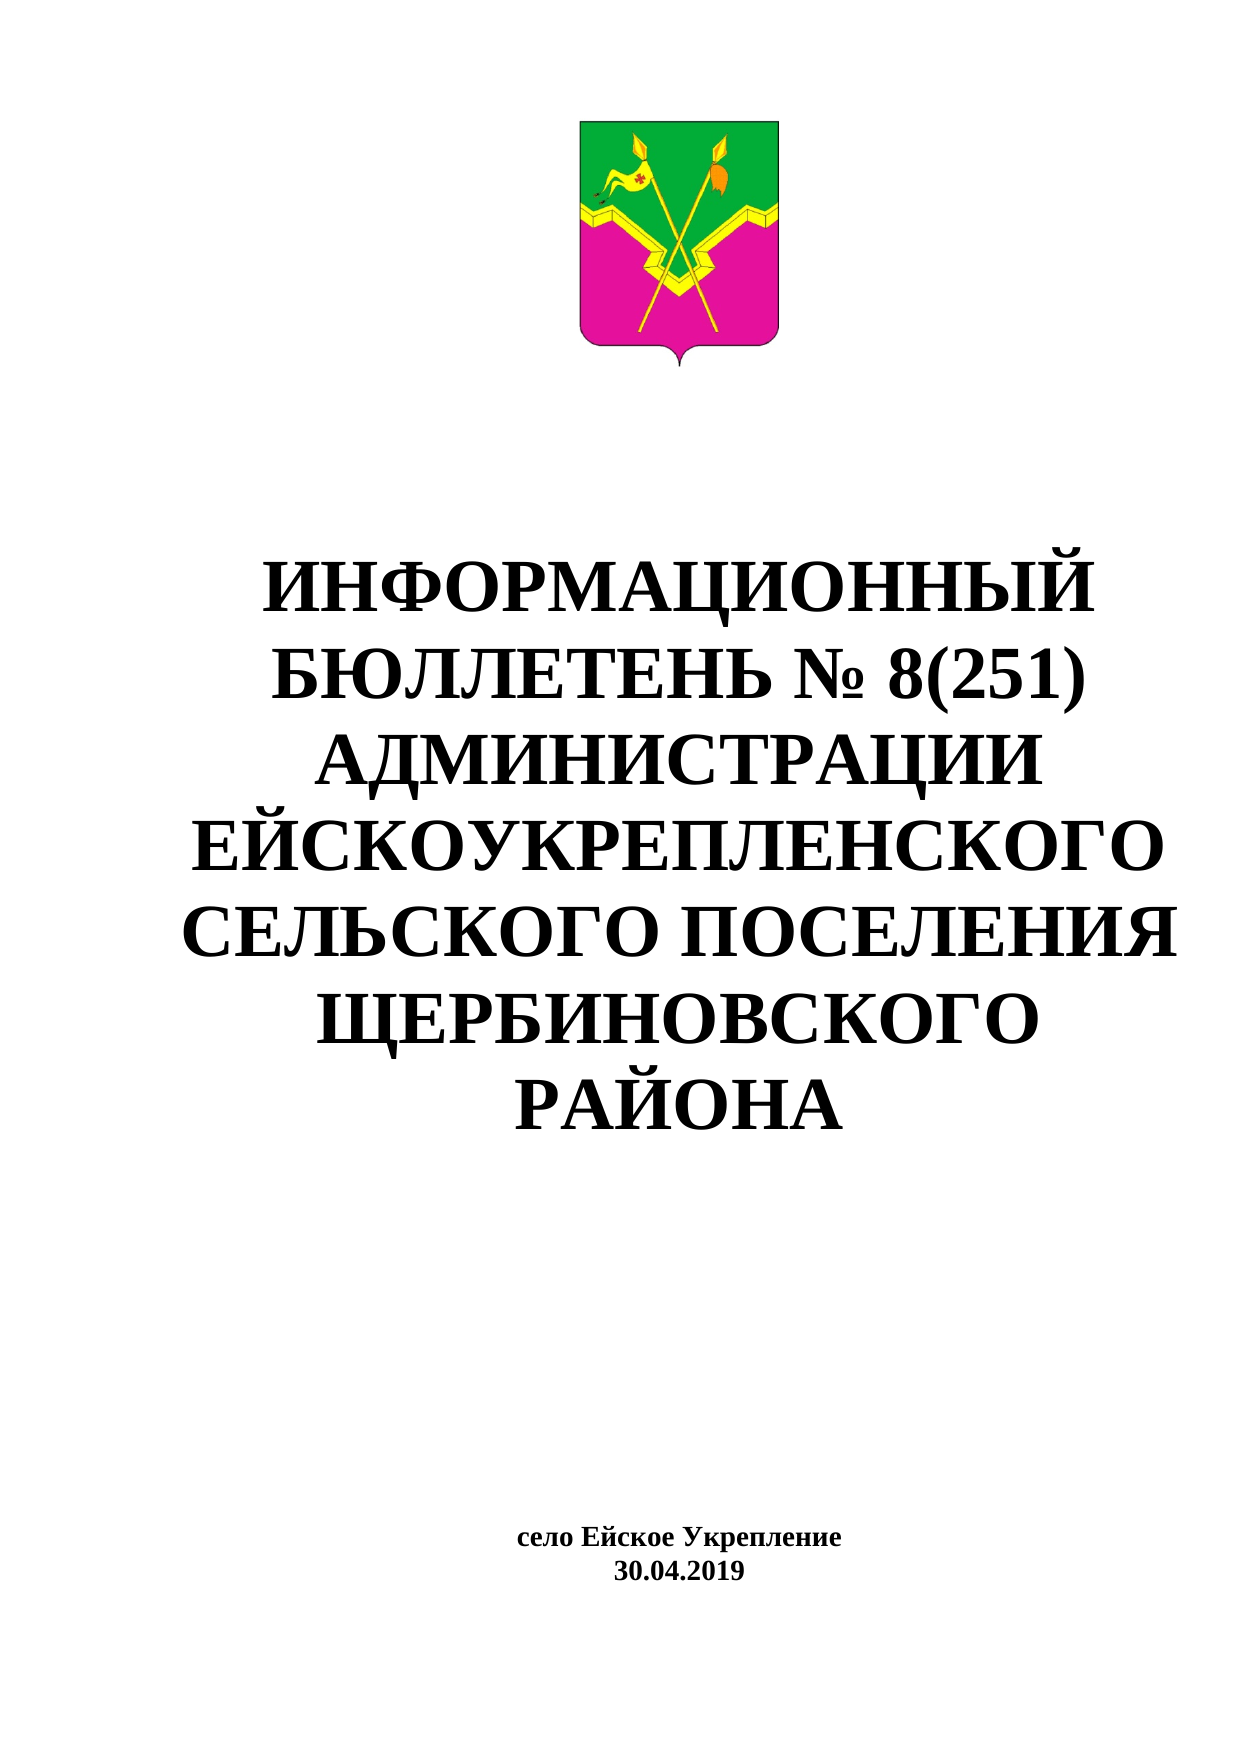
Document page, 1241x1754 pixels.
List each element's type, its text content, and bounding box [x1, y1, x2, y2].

text 30.04.2019 [177, 1553, 1181, 1586]
text ЕЙСКОУКРЕПЛЕНСКОГО [177, 800, 1181, 887]
text ЩЕРБИНОВСКОГО РАЙОНА [177, 973, 1181, 1145]
table_header [177, 118, 1181, 369]
text село Ейское Укрепление [177, 1519, 1181, 1553]
text СЕЛЬСКОГО ПОСЕЛЕНИЯ [177, 887, 1181, 973]
text АДМИНИСТРАЦИИ [177, 714, 1181, 800]
text ИНФОРМАЦИОННЫЙ БЮЛЛЕТЕНЬ № 8(251) [177, 542, 1181, 714]
picture [577, 118, 780, 367]
